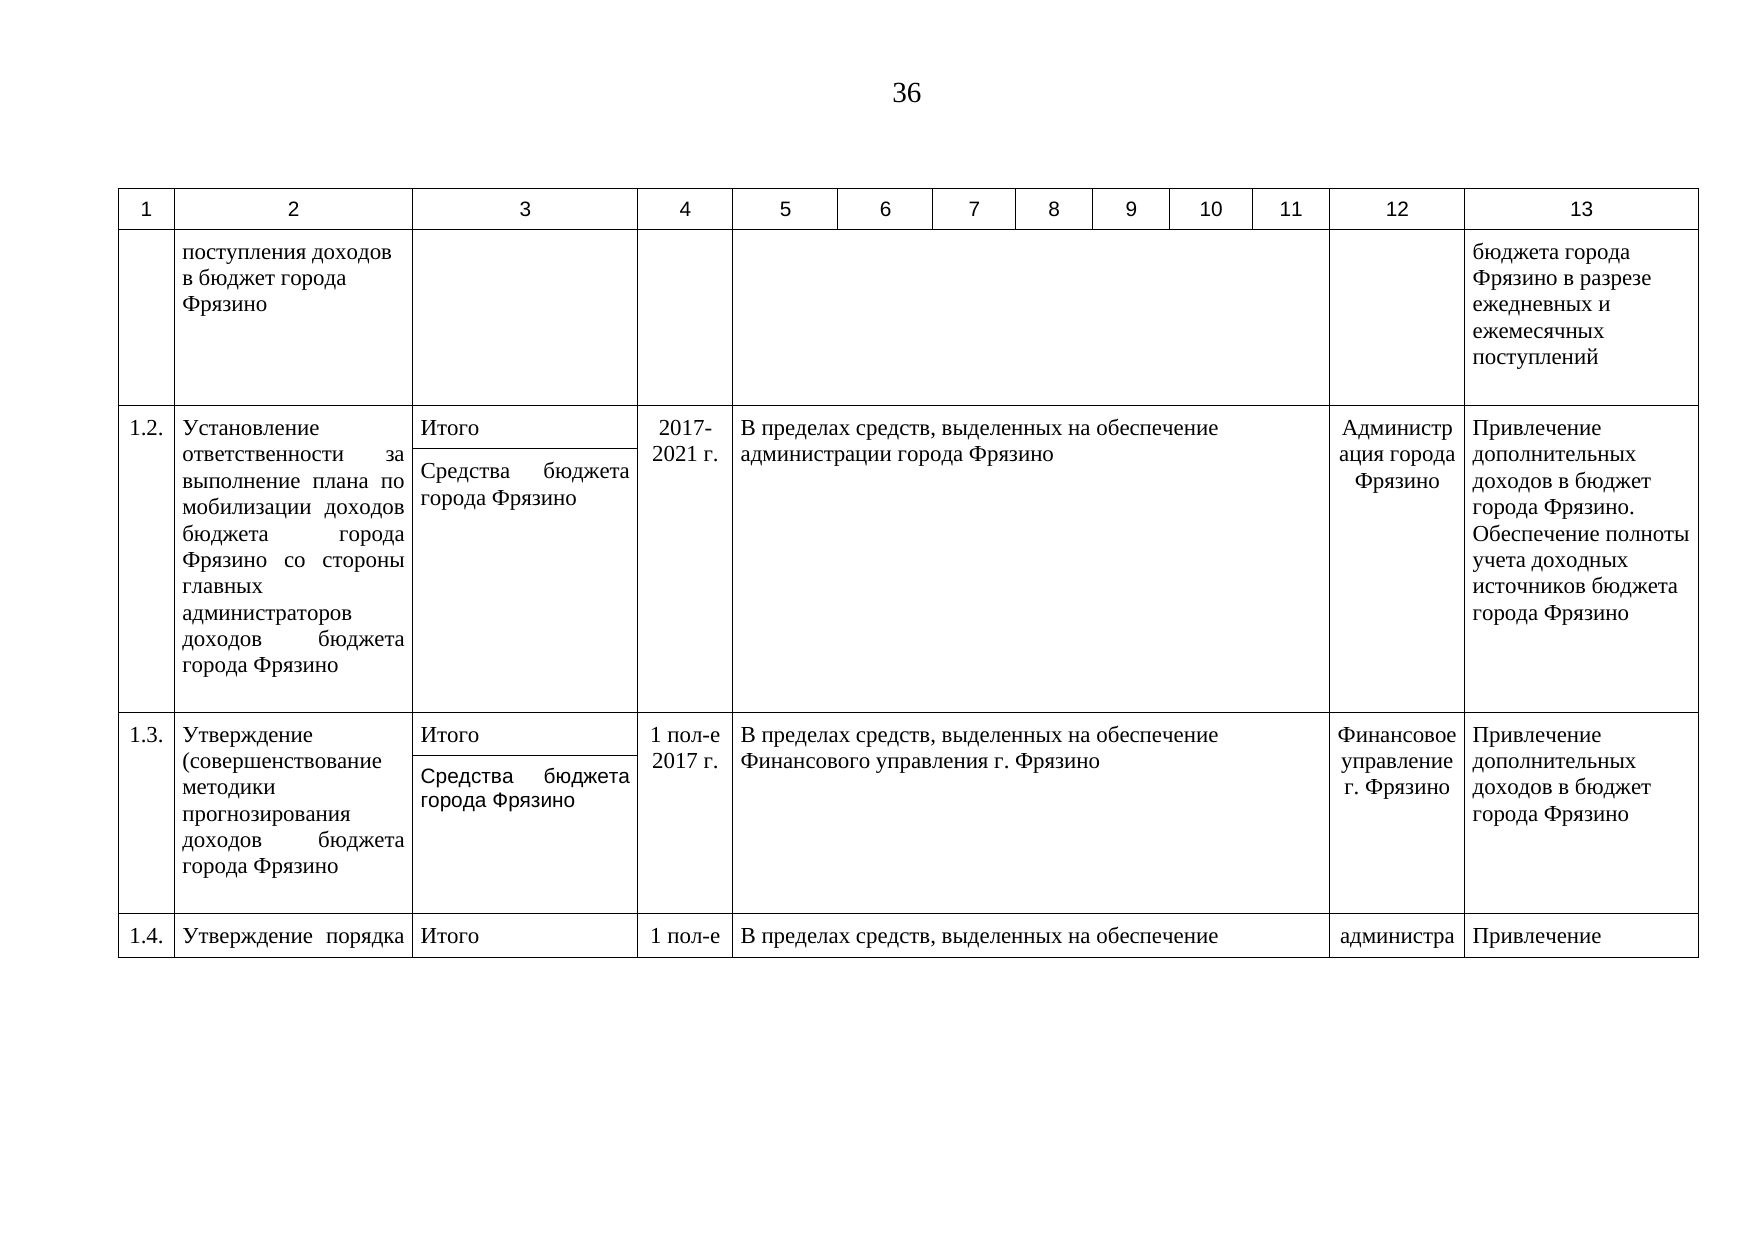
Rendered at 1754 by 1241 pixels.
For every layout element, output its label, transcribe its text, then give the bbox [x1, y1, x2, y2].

table_cell 1.2. [119, 406, 174, 712]
table_cell Установление ответственности за выполнение плана по мобилизации доходов бюджета города Фрязино со стороны главных администраторов доходов бюджета города Фрязино [175, 406, 412, 712]
table_cell 1 пол-е 2017 г. [638, 713, 732, 913]
table_header 9 [1093, 189, 1169, 229]
table_header 12 [1330, 189, 1464, 229]
table_header 7 [933, 189, 1015, 229]
table_cell Итого [413, 914, 637, 957]
table_cell администрация города Фрязино [1330, 914, 1464, 957]
table_header 6 [838, 189, 932, 229]
table_cell Итого [413, 406, 637, 448]
table_cell Привлечение дополнительных доходов в бюджет города Фрязино [1465, 713, 1698, 913]
table_cell 1.3. [119, 713, 174, 913]
table_header 11 [1253, 189, 1329, 229]
table_cell [413, 230, 637, 405]
table_cell В пределах средств, выделенных на обеспечение администрации города Фрязино [733, 406, 1329, 712]
table_cell Утверждение (совершенствование методики прогнозирования доходов бюджета города Фрязино [175, 713, 412, 913]
table_cell 2017-2021 г. [638, 406, 732, 712]
table_cell [638, 230, 732, 405]
table_cell 1 пол-е 2017 г. [638, 914, 732, 957]
table_header 10 [1170, 189, 1252, 229]
table_cell Финансовое управление г. Фрязино [1330, 713, 1464, 913]
table_cell Привлечение дополнительных доходов в бюджет города Фрязино. Обеспечение полноты учета доходных источников бюджета города Фрязино [1465, 406, 1698, 712]
table_cell Средства бюджета города Фрязино [413, 449, 637, 712]
table_header 13 [1465, 189, 1698, 229]
table_header 5 [733, 189, 837, 229]
table_cell Администрация города Фрязино [1330, 406, 1464, 712]
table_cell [733, 914, 1329, 957]
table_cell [175, 914, 412, 957]
table_cell [733, 230, 1329, 405]
table_header 8 [1016, 189, 1092, 229]
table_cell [1465, 914, 1698, 957]
table_cell 1.4. [119, 914, 174, 957]
table_header 2 [175, 189, 412, 229]
table_header 1 [119, 189, 174, 229]
table_header 4 [638, 189, 732, 229]
table_header 3 [413, 189, 637, 229]
table_cell Итого [413, 713, 637, 755]
table_cell В пределах средств, выделенных на обеспечение Финансового управления г. Фрязино [733, 713, 1329, 913]
table_cell Средства бюджета города Фрязино [413, 756, 637, 913]
